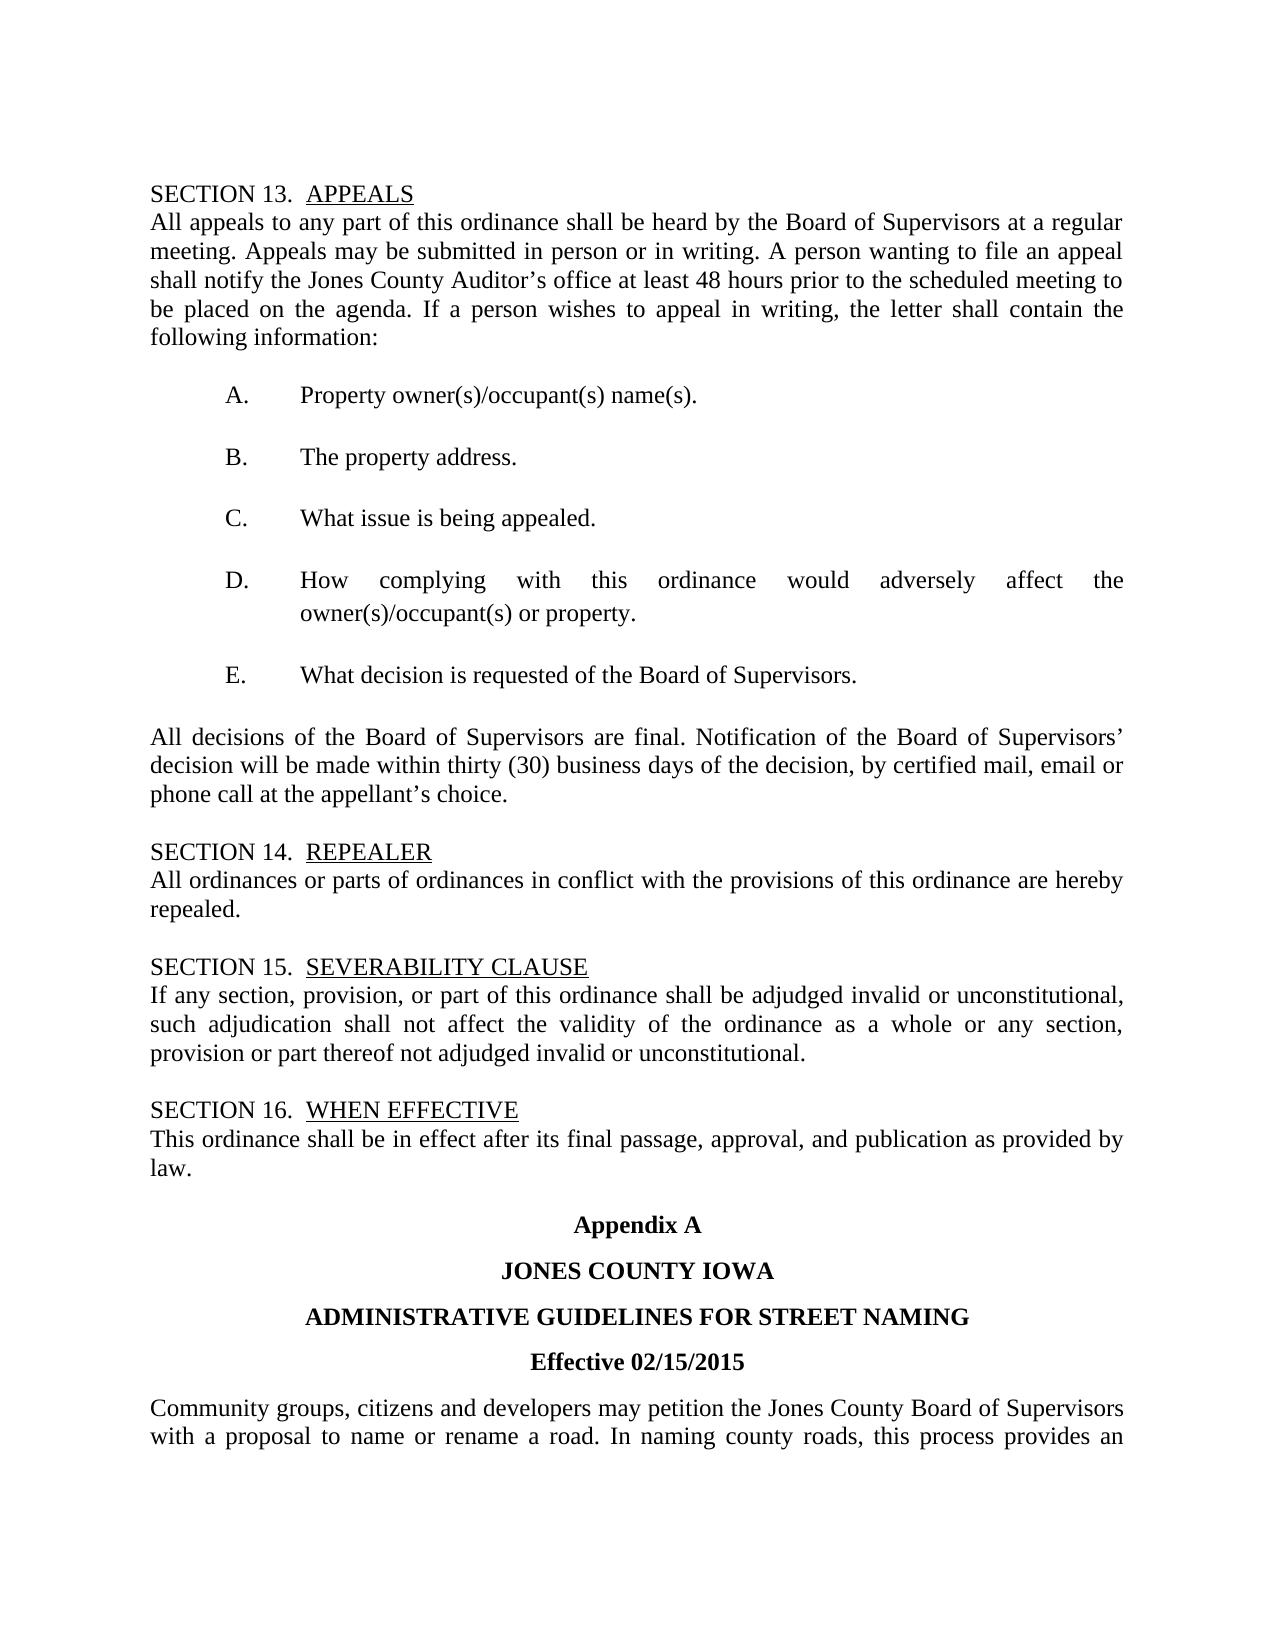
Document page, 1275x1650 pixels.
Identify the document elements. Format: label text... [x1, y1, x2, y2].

list How complying with this ordinance would adversely affect the owner(s)/occupant(s) or property. [225, 565, 1125, 627]
list Property owner(s)/occupant(s) name(s). [225, 380, 1125, 409]
text This ordinance shall be in effect after its final passage, approval, and publication as provided by law. [150, 1124, 1125, 1182]
text If any section, provision, or part of this ordinance shall be adjudged invalid or unconstitutional, such adjudication shall not affect the validity of the ordinance as a whole or any section, provision or part thereof not adjudged invalid or unconstitutional. [150, 981, 1125, 1067]
text All appeals to any part of this ordinance shall be heard by the Board of Supervisors at a regular meeting. Appeals may be submitted in person or in writing. A person wanting to file an appeal shall notify the Jones County Auditor’s office at least 48 hours prior to the scheduled meeting to be placed on the agenda. If a person wishes to appeal in writing, the letter shall contain the following information: [150, 207, 1125, 351]
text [150, 1393, 1125, 1450]
text Appendix A [150, 1211, 1125, 1239]
text ADMINISTRATIVE GUIDELINES FOR STREET NAMING [150, 1302, 1125, 1330]
list What decision is requested of the Board of Supervisors. [225, 660, 1125, 689]
text SECTION 16. WHEN EFFECTIVE [150, 1096, 1125, 1124]
text SECTION 15. SEVERABILITY CLAUSE [150, 952, 1125, 981]
list What issue is being appealed. [225, 503, 1125, 532]
text SECTION 14. REPEALER [150, 837, 1125, 866]
text All decisions of the Board of Supervisors are final. Notification of the Board of Supervisors’ decision will be made within thirty (30) business days of the decision, by certified mail, email or phone call at the appellant’s choice. [150, 722, 1125, 808]
text JONES COUNTY IOWA [150, 1256, 1125, 1285]
text SECTION 13. APPEALS [150, 179, 1125, 207]
text Effective 02/15/2015 [150, 1347, 1125, 1376]
text All ordinances or parts of ordinances in conflict with the provisions of this ordinance are hereby repealed. [150, 866, 1125, 923]
list The property address. [225, 442, 1125, 471]
